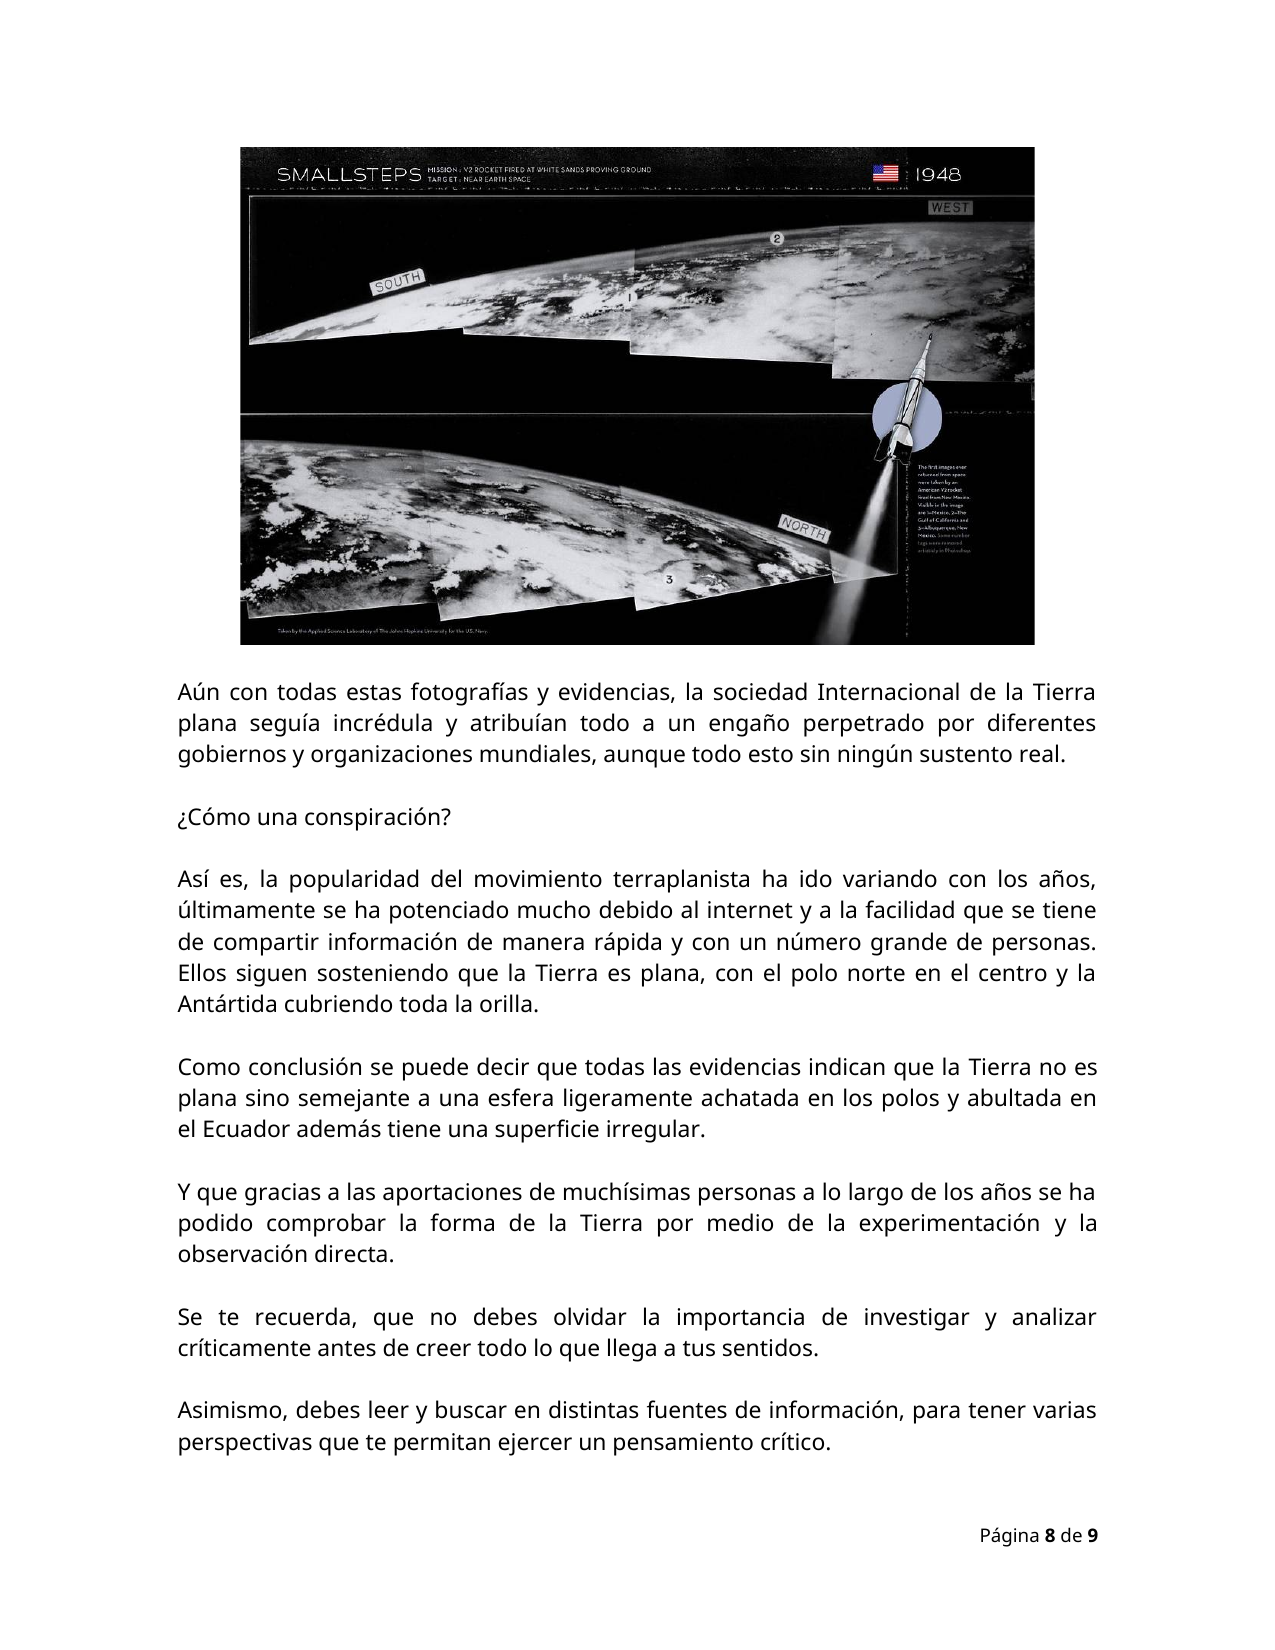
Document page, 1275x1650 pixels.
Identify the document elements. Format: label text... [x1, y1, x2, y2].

picture [240, 147, 1035, 645]
text Como conclusión se puede decir que todas las evidencias indican que la Tierra no es plana sino semejante a una esfera ligeramente achatada en los polos y abultada en el Ecuador además tiene una superficie irregular. [177, 1051, 1098, 1144]
text Así es, la popularidad del movimiento terraplanista ha ido variando con los años, últimamente se ha potenciado mucho debido al internet y a la facilidad que se tiene de compartir información de manera rápida y con un número grande de personas. Ellos siguen sosteniendo que la Tierra es plana, con el polo norte en el centro y la Antártida cubriendo toda la orilla. [177, 863, 1098, 1019]
text Asimismo, debes leer y buscar en distintas fuentes de información, para tener varias perspectivas que te permitan ejercer un pensamiento crítico. [177, 1394, 1098, 1457]
text Aún con todas estas fotografías y evidencias, la sociedad Internacional de la Tierra plana seguía incrédula y atribuían todo a un engaño perpetrado por diferentes gobiernos y organizaciones mundiales, aunque todo esto sin ningún sustento real. [177, 676, 1098, 769]
text ¿Cómo una conspiración? [177, 801, 1098, 832]
text Se te recuerda, que no debes olvidar la importancia de investigar y analizar críticamente antes de creer todo lo que llega a tus sentidos. [177, 1301, 1098, 1363]
text Y que gracias a las aportaciones de muchísimas personas a lo largo de los años se ha podido comprobar la forma de la Tierra por medio de la experimentación y la observación directa. [177, 1176, 1098, 1269]
